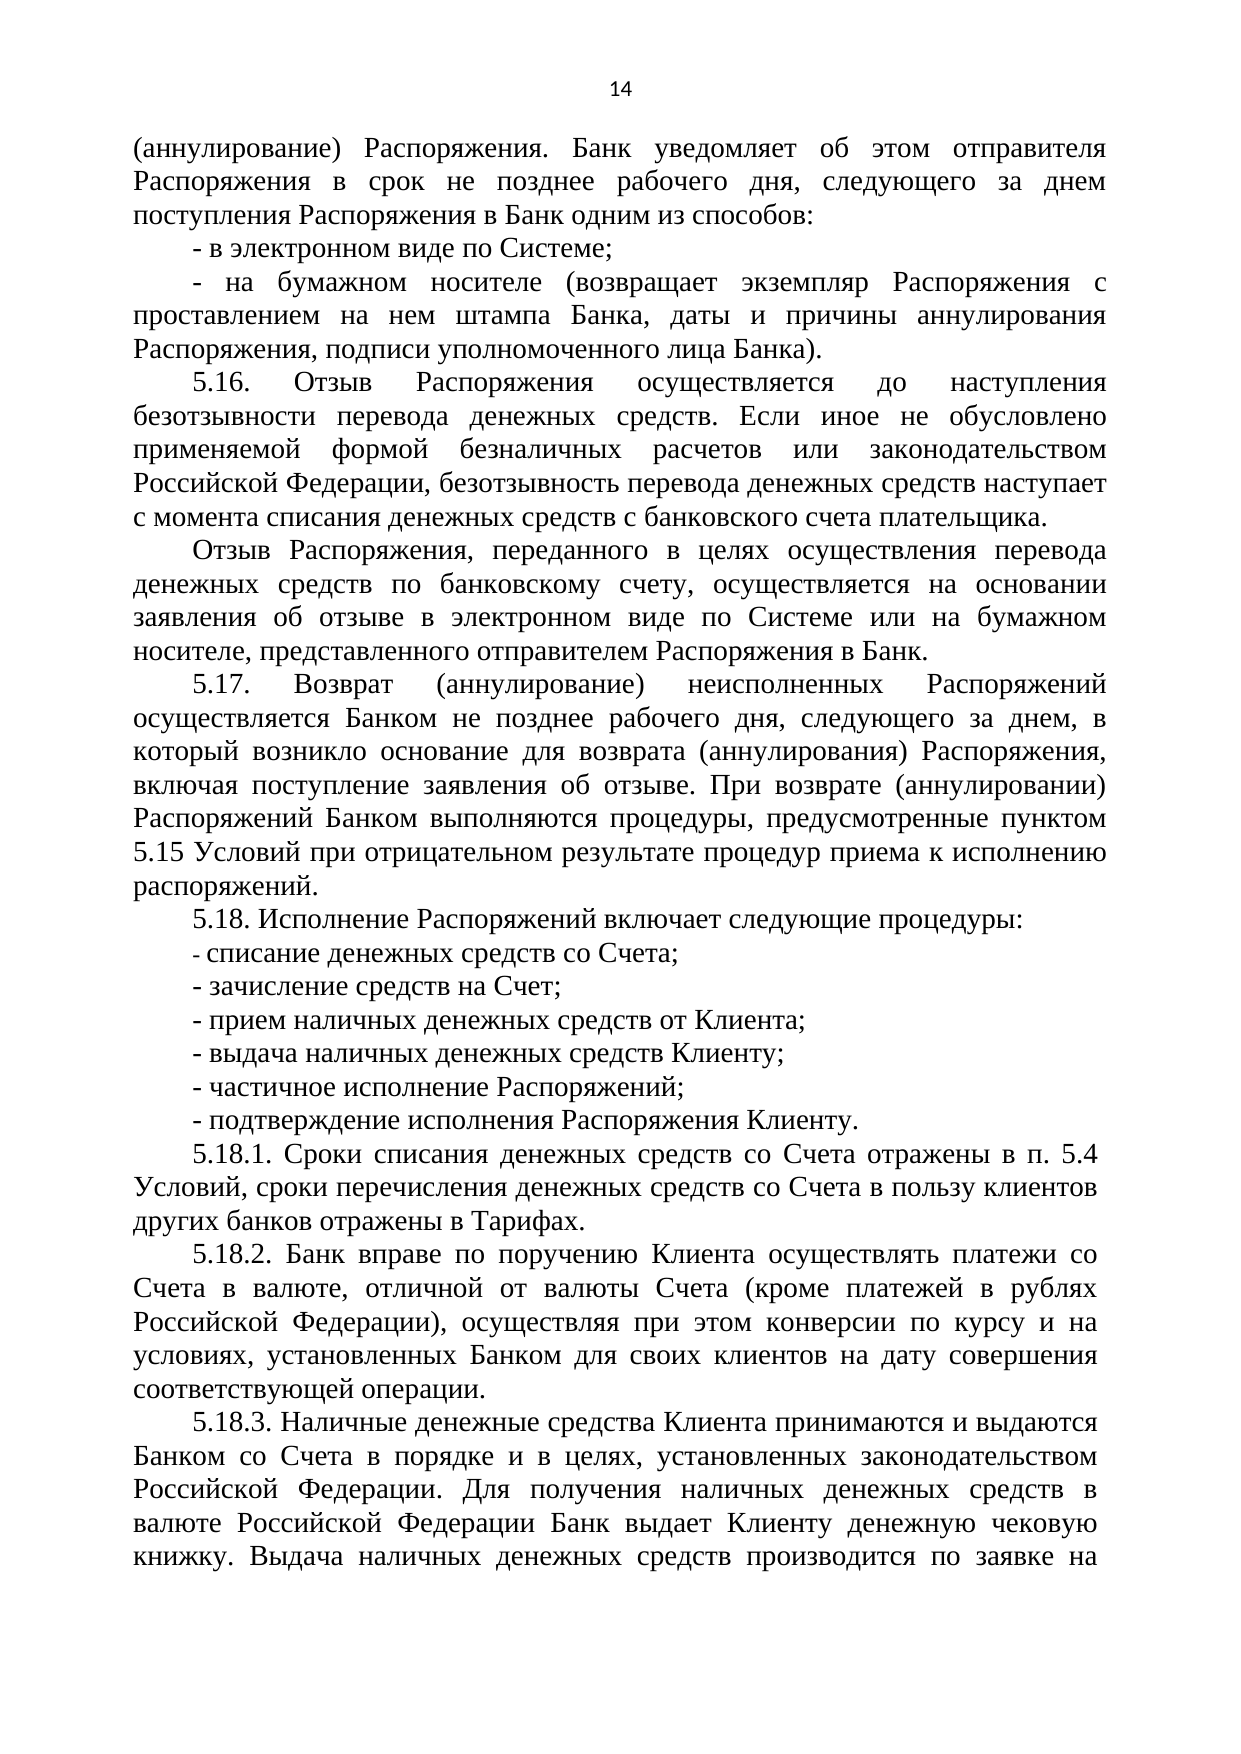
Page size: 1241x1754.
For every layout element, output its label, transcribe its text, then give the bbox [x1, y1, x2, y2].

text - частичное исполнение Распоряжений; [133, 1069, 1099, 1102]
text 5.18. Исполнение Распоряжений включает следующие процедуры: [133, 901, 1099, 935]
text - подтверждение исполнения Распоряжения Клиенту. [133, 1102, 1099, 1136]
text - выдача наличных денежных средств Клиенту; [133, 1035, 1099, 1069]
text - прием наличных денежных средств от Клиента; [133, 1002, 1107, 1035]
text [133, 130, 1107, 230]
text Отзыв Распоряжения, переданного в целях осуществления перевода денежных средств по банковскому счету, осуществляется на основании заявления об отзыве в электронном виде по Системе или на бумажном носителе, представленного отправителем Распоряжения в Банк. [133, 532, 1107, 666]
text - списание денежных средств со Счета; [133, 935, 1099, 968]
text 5.18.1. Сроки списания денежных средств со Счета отражены в п. 5.4 Условий, сроки перечисления денежных средств со Счета в пользу клиентов других банков отражены в Тарифах. [133, 1136, 1099, 1237]
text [133, 1404, 1099, 1572]
text 5.17. Возврат (аннулирование) неисполненных Распоряжений осуществляется Банком не позднее рабочего дня, следующего за днем, в который возникло основание для возврата (аннулирования) Распоряжения, включая поступление заявления об отзыве. При возврате (аннулировании) Распоряжений Банком выполняются процедуры, предусмотренные пунктом 5.15 Условий при отрицательном результате процедур приема к исполнению распоряжений. [133, 666, 1107, 901]
text 5.16. Отзыв Распоряжения осуществляется до наступления безотзывности перевода денежных средств. Если иное не обусловлено применяемой формой безналичных расчетов или законодательством Российской Федерации, безотзывность перевода денежных средств наступает с момента списания денежных средств с банковского счета плательщика. [133, 364, 1107, 532]
text - на бумажном носителе (возвращает экземпляр Распоряжения с проставлением на нем штампа Банка, даты и причины аннулирования Распоряжения, подписи уполномоченного лица Банка). [133, 264, 1107, 364]
text - зачисление средств на Счет; [133, 968, 1099, 1002]
text - в электронном виде по Системе; [133, 230, 1107, 264]
text 5.18.2. Банк вправе по поручению Клиента осуществлять платежи со Счета в валюте, отличной от валюты Счета (кроме платежей в рублях Российской Федерации), осуществляя при этом конверсии по курсу и на условиях, установленных Банком для своих клиентов на дату совершения соответствующей операции. [133, 1237, 1099, 1404]
